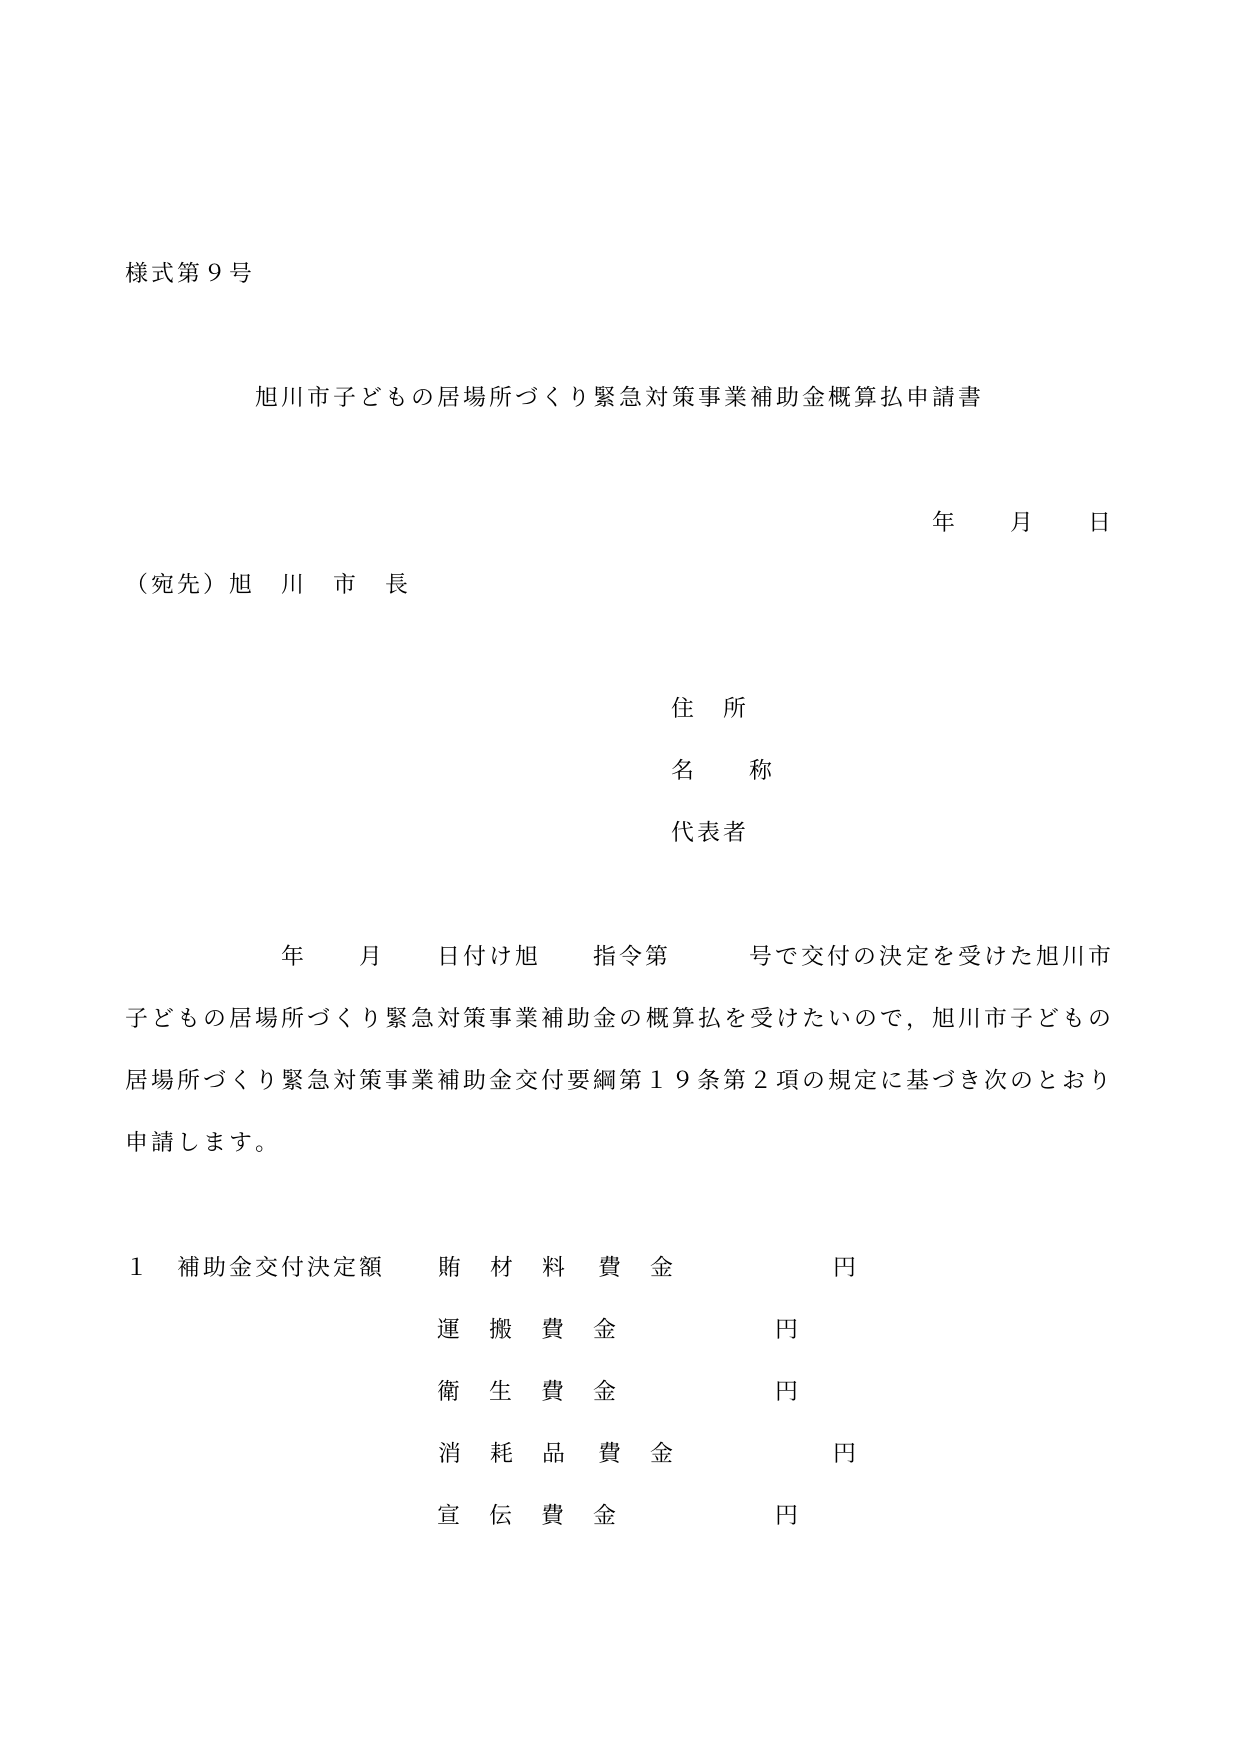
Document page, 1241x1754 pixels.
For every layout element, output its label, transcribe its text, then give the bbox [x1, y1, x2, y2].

text １ 補助金交付決定額 賄材料費 金 円 [125, 1234, 1115, 1296]
text 年 月 日 [125, 489, 1115, 551]
text 様式第９号 [125, 241, 1115, 303]
text （宛先）旭 川 市 長 [125, 551, 1115, 613]
text 住 所 [125, 675, 1115, 737]
text 運 搬 費 金 円 [125, 1296, 1115, 1358]
text 代表者 [125, 799, 1115, 861]
text 名 称 [125, 737, 1115, 799]
text 宣 伝 費 金 円 [125, 1482, 1115, 1544]
text 旭川市子どもの居場所づくり緊急対策事業補助金概算払申請書 [125, 365, 1115, 427]
text 消耗品費 金 円 [125, 1420, 1115, 1482]
text 衛 生 費 金 円 [125, 1358, 1115, 1420]
text 年 月 日付け旭 指令第 号で交付の決定を受けた旭川市子どもの居場所づくり緊急対策事業補助金の概算払を受けたいので，旭川市子どもの居場所づくり緊急対策事業補助金交付要綱第１９条第２項の規定に基づき次のとおり申請します。 [125, 923, 1115, 1172]
